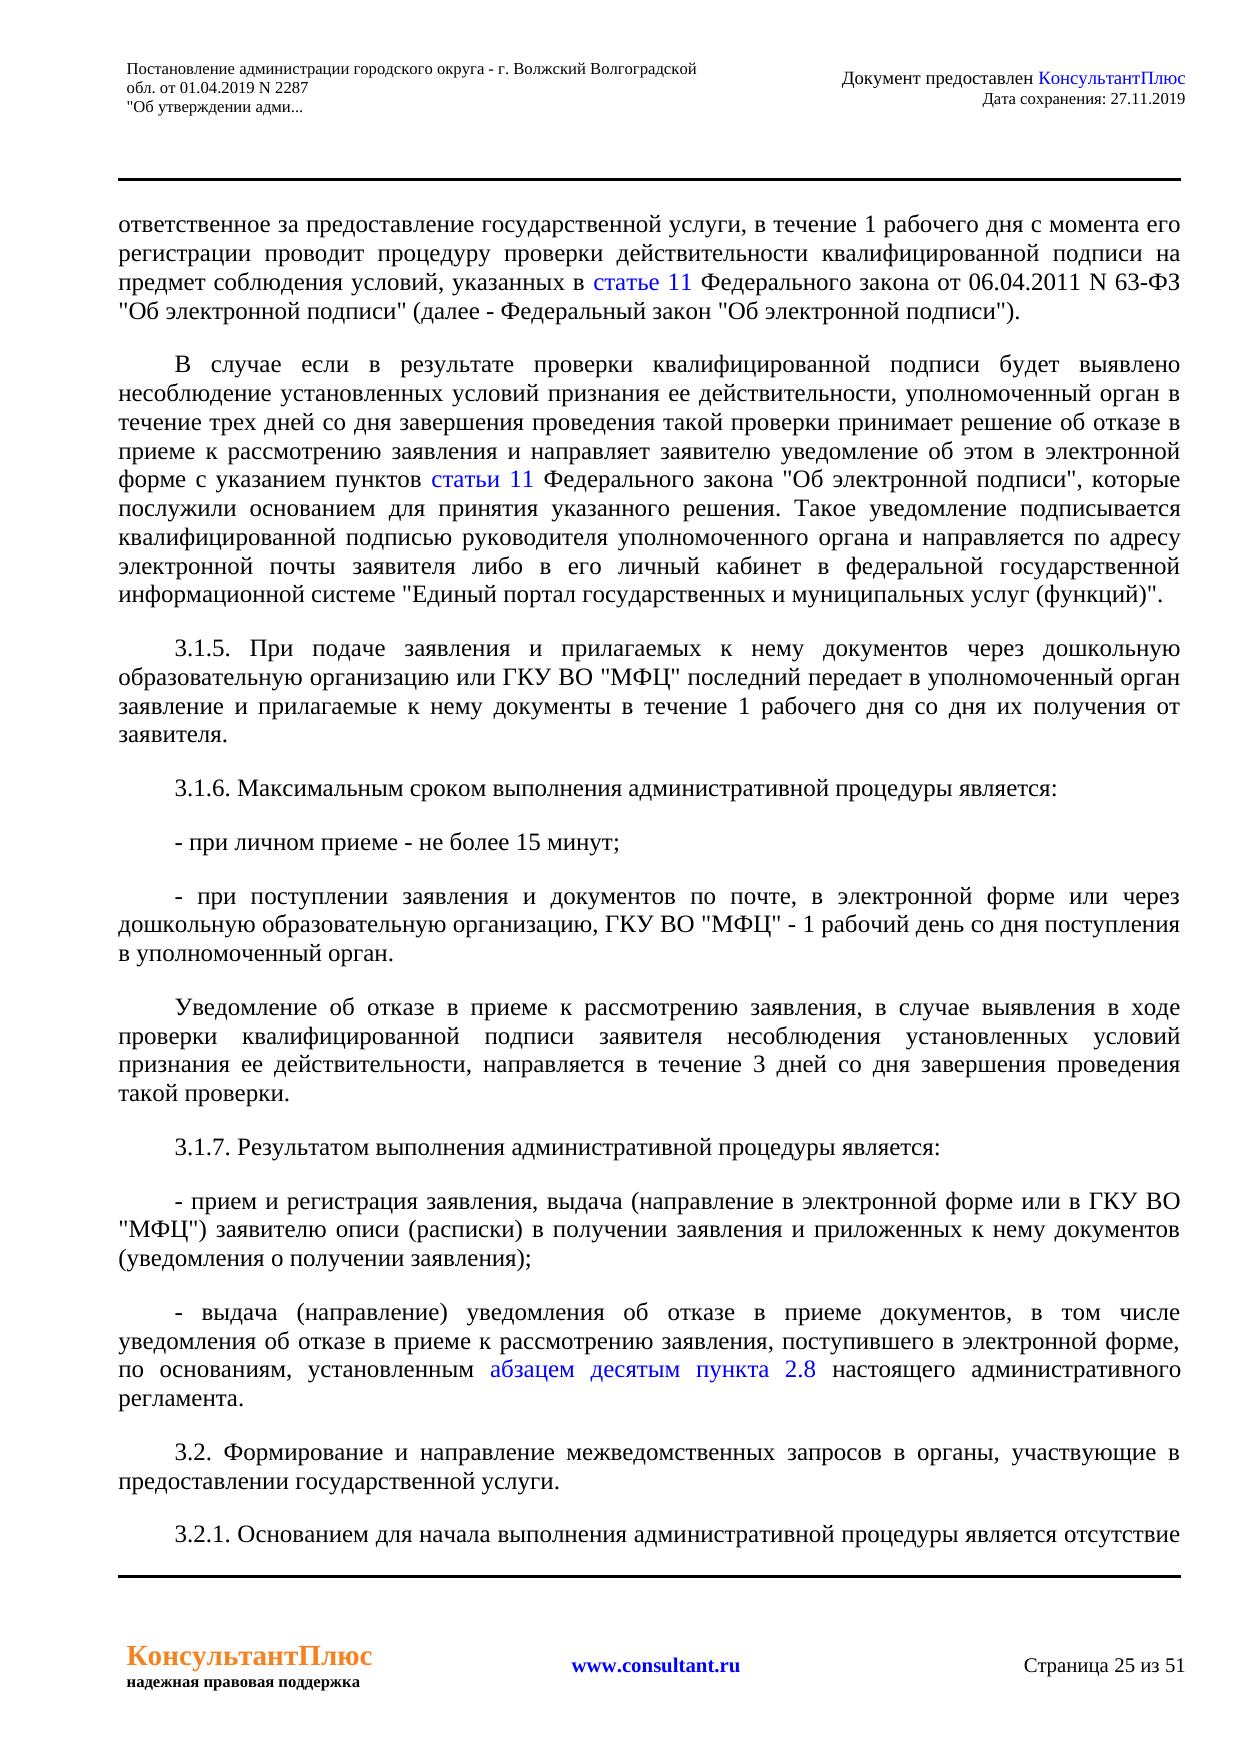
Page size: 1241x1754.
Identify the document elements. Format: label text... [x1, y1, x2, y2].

text - выдача (направление) уведомления об отказе в приеме документов, в том числе уведомления об отказе в приеме к рассмотрению заявления, поступившего в электронной форме, по основаниям, установленным абзацем десятым пункта 2.8 настоящего административного регламента. [118, 1297, 1181, 1412]
text 3.1.6. Максимальным сроком выполнения административной процедуры является: [118, 773, 1181, 802]
text 3.1.5. При подаче заявления и прилагаемых к нему документов через дошкольную образовательную организацию или ГКУ ВО "МФЦ" последний передает в уполномоченный орган заявление и прилагаемые к нему документы в течение 1 рабочего дня со дня их получения от заявителя. [118, 633, 1181, 748]
text 3.2. Формирование и направление межведомственных запросов в органы, участвующие в предоставлении государственной услуги. [118, 1437, 1181, 1494]
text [118, 1519, 1181, 1548]
text В случае если в результате проверки квалифицированной подписи будет выявлено несоблюдение установленных условий признания ее действительности, уполномоченный орган в течение трех дней со дня завершения проведения такой проверки принимает решение об отказе в приеме к рассмотрению заявления и направляет заявителю уведомление об этом в электронной форме с указанием пунктов статьи 11 Федерального закона "Об электронной подписи", которые послужили основанием для принятия указанного решения. Такое уведомление подписывается квалифицированной подписью руководителя уполномоченного органа и направляется по адресу электронной почты заявителя либо в его личный кабинет в федеральной государственной информационной системе "Единый портал государственных и муниципальных услуг (функций)". [118, 349, 1181, 608]
text Уведомление об отказе в приеме к рассмотрению заявления, в случае выявления в ходе проверки квалифицированной подписи заявителя несоблюдения установленных условий признания ее действительности, направляется в течение 3 дней со дня завершения проведения такой проверки. [118, 992, 1181, 1107]
text - при личном приеме - не более 15 минут; [118, 827, 1181, 856]
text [118, 209, 1181, 324]
text 3.1.7. Результатом выполнения административной процедуры является: [118, 1132, 1181, 1161]
text - при поступлении заявления и документов по почте, в электронной форме или через дошкольную образовательную организацию, ГКУ ВО "МФЦ" - 1 рабочий день со дня поступления в уполномоченный орган. [118, 881, 1181, 967]
text - прием и регистрация заявления, выдача (направление в электронной форме или в ГКУ ВО "МФЦ") заявителю описи (расписки) в получении заявления и приложенных к нему документов (уведомления о получении заявления); [118, 1186, 1181, 1272]
